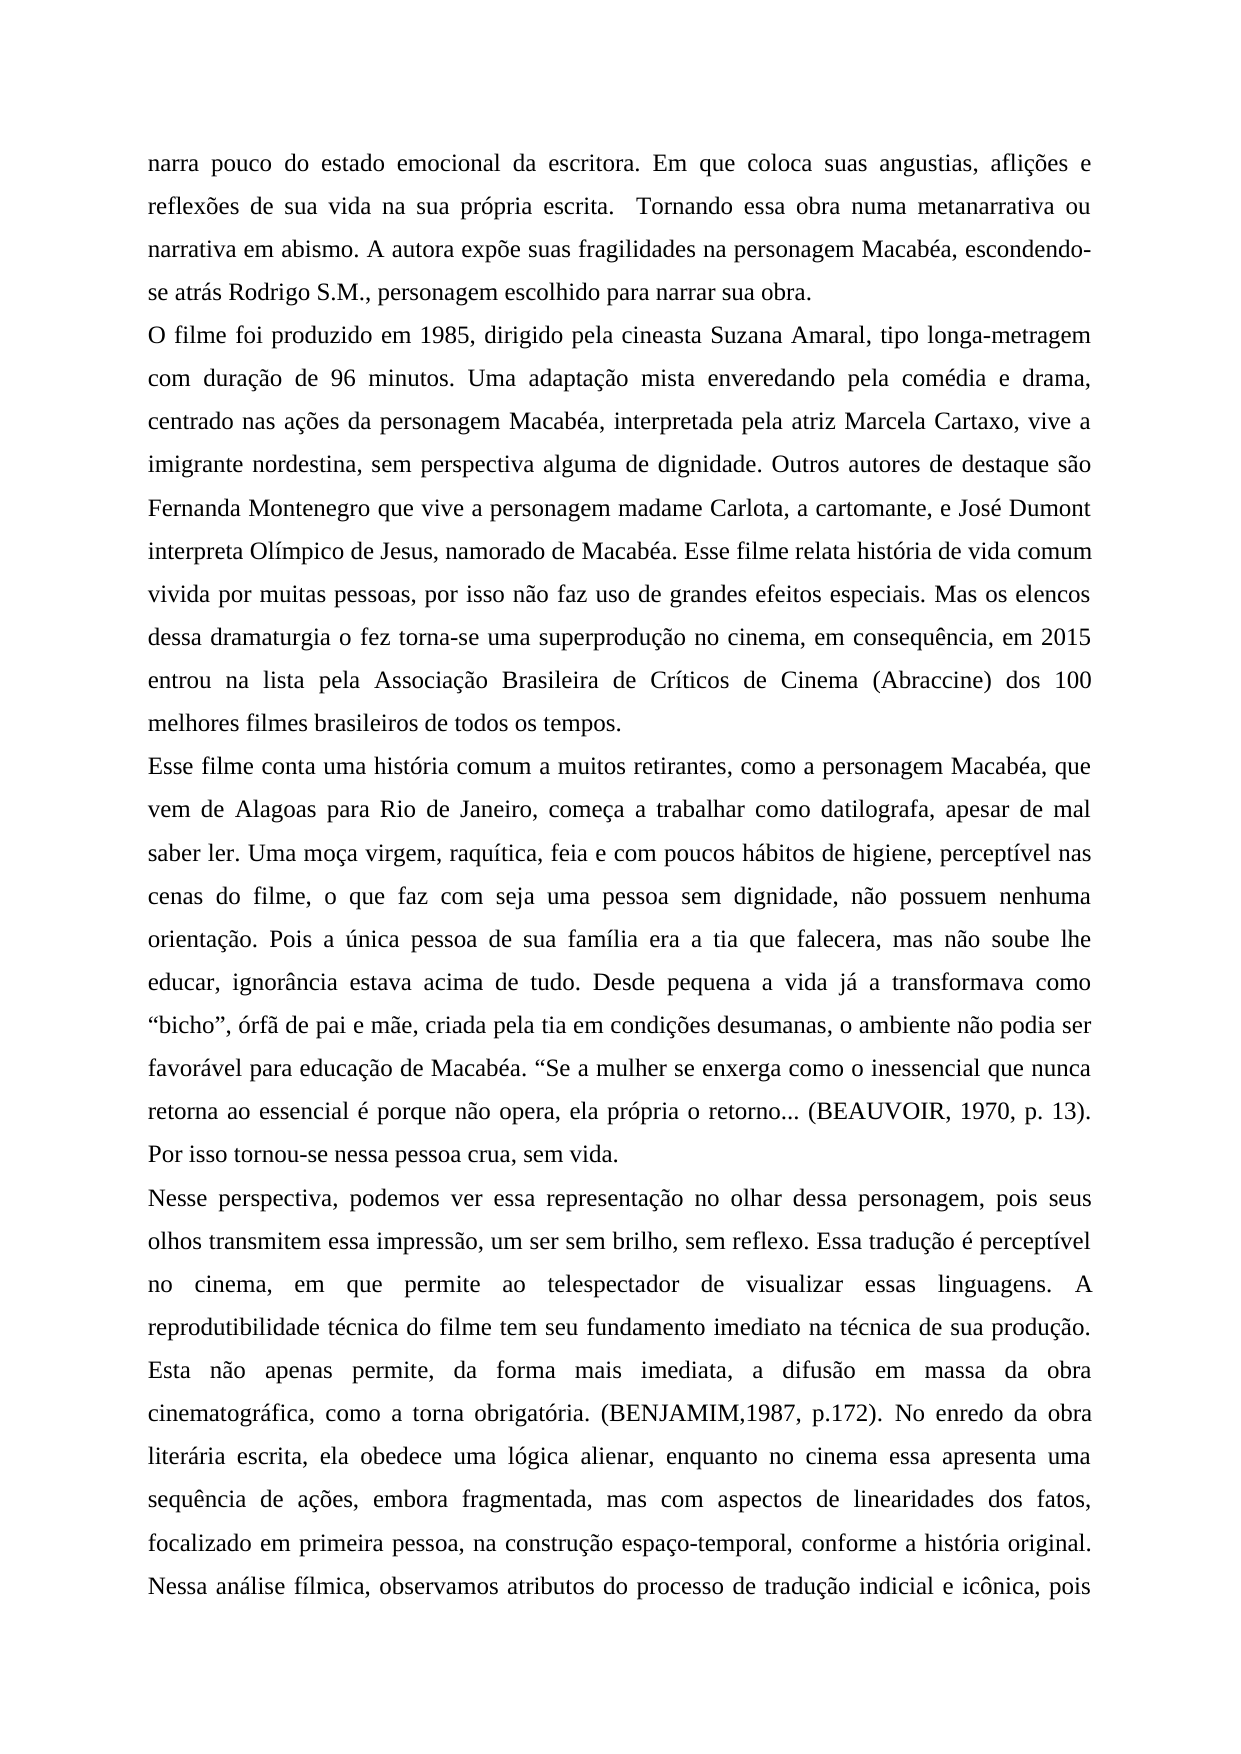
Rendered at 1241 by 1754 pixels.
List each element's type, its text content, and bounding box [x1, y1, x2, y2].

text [148, 1183, 1092, 1599]
text O filme foi produzido em 1985, dirigido pela cineasta Suzana Amaral, tipo longa-metragem com duração de 96 minutos. Uma adaptação mista enveredando pela comédia e drama, centrado nas ações da personagem Macabéa, interpretada pela atriz Marcela Cartaxo, vive a imigrante nordestina, sem perspectiva alguma de dignidade. Outros autores de destaque são Fernanda Montenegro que vive a personagem madame Carlota, a cartomante, e José Dumont interpreta Olímpico de Jesus, namorado de Macabéa. Esse filme relata história de vida comum vivida por muitas pessoas, por isso não faz uso de grandes efeitos especiais. Mas os elencos dessa dramaturgia o fez torna-se uma superprodução no cinema, em consequência, em 2015 entrou na lista pela Associação Brasileira de Críticos de Cinema (Abraccine) dos 100 melhores filmes brasileiros de todos os tempos. [148, 320, 1092, 737]
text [148, 148, 1092, 306]
text Esse filme conta uma história comum a muitos retirantes, como a personagem Macabéa, que vem de Alagoas para Rio de Janeiro, começa a trabalhar como datilografa, apesar de mal saber ler. Uma moça virgem, raquítica, feia e com poucos hábitos de higiene, perceptível nas cenas do filme, o que faz com seja uma pessoa sem dignidade, não possuem nenhuma orientação. Pois a única pessoa de sua família era a tia que falecera, mas não soube lhe educar, ignorância estava acima de tudo. Desde pequena a vida já a transformava como “bicho”, órfã de pai e mãe, criada pela tia em condições desumanas, o ambiente não podia ser favorável para educação de Macabéa. “Se a mulher se enxerga como o inessencial que nunca retorna ao essencial é porque não opera, ela própria o retorno... (BEAUVOIR, 1970, p. 13). Por isso tornou-se nessa pessoa crua, sem vida. [148, 751, 1092, 1168]
